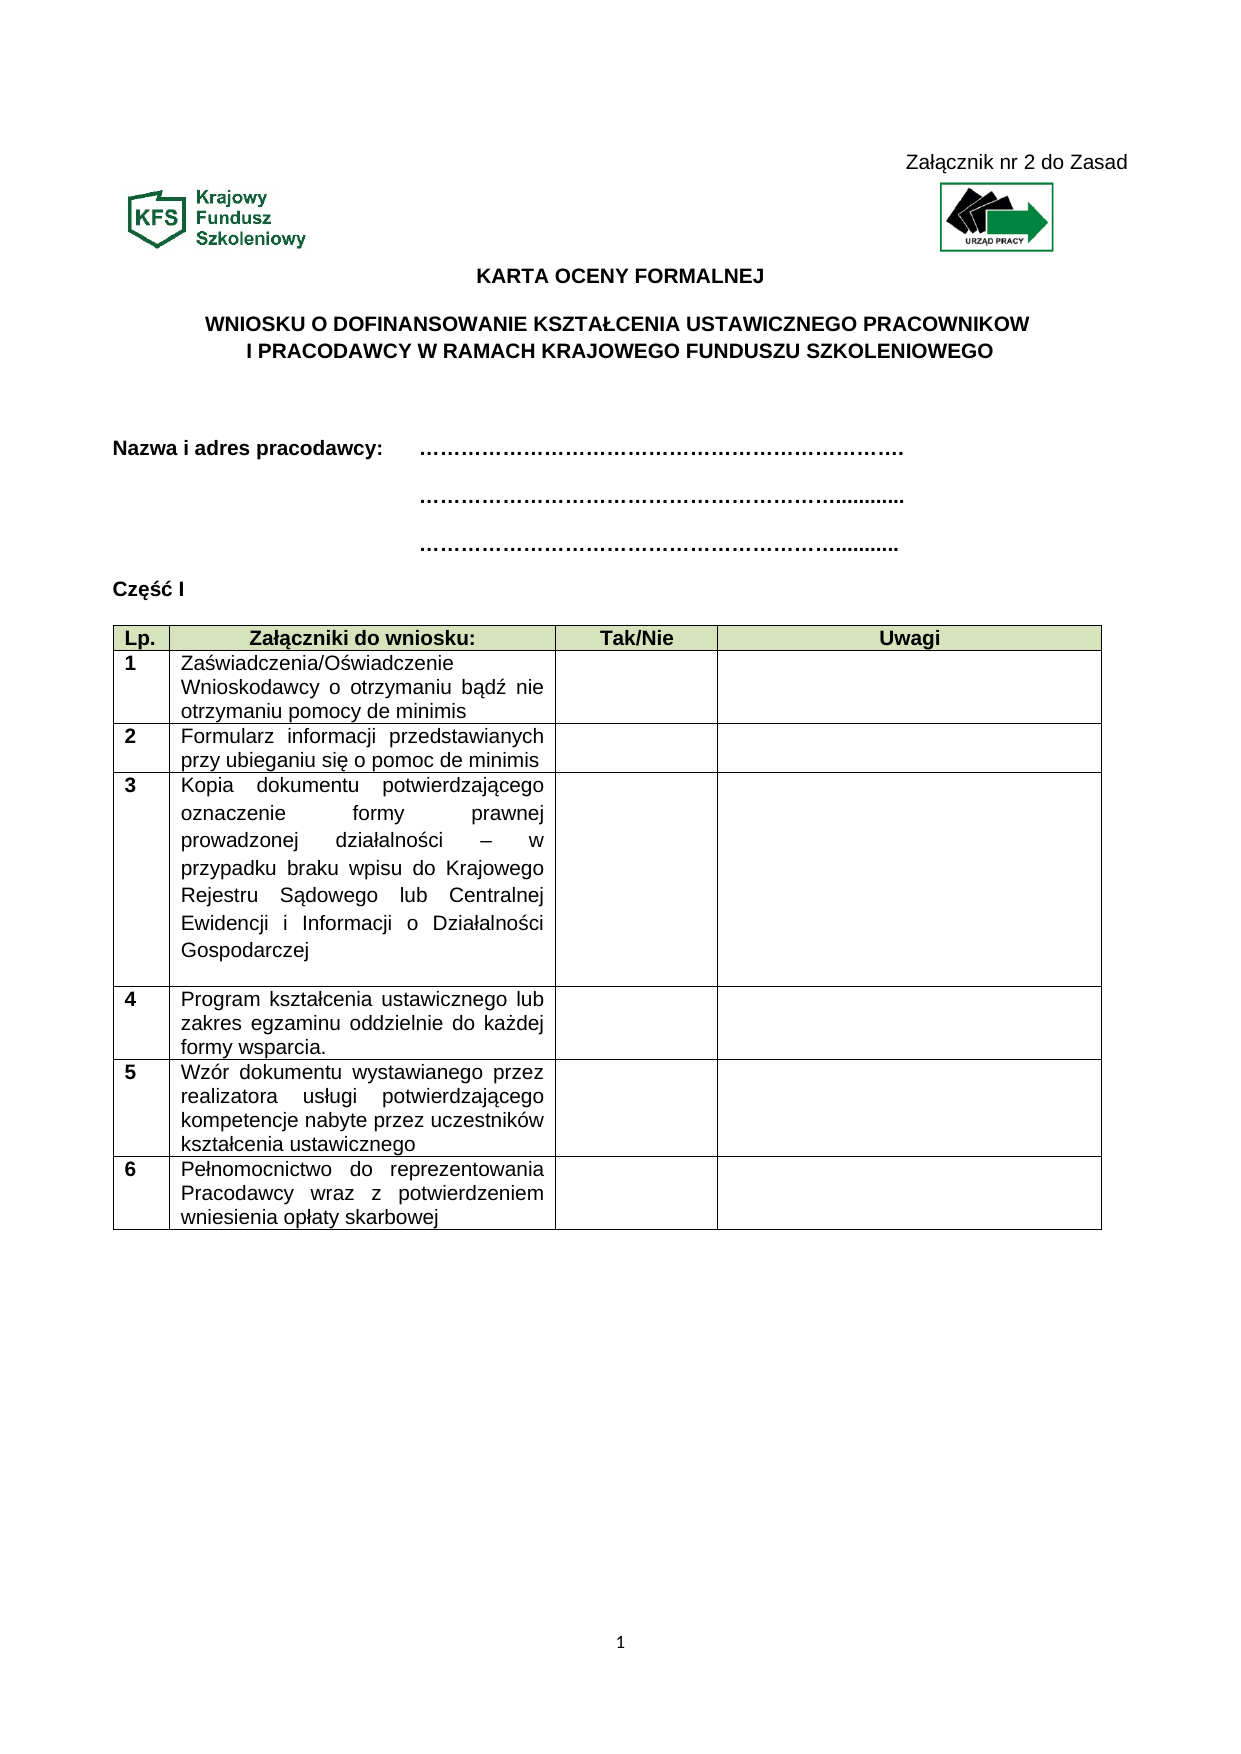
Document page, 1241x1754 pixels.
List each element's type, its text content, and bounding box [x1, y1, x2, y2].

table_cell 6 [114, 1157, 169, 1229]
table_header Tak/Nie [556, 626, 717, 650]
table_cell [718, 651, 1101, 723]
table_cell [556, 724, 717, 772]
text Załącznik nr 2 do Zasad [112, 150, 1128, 174]
text KARTA OCENY FORMALNEJ [112, 263, 1128, 287]
table_cell [556, 1157, 717, 1229]
text Część I [112, 577, 1128, 601]
table_cell [556, 651, 717, 723]
text Nazwa i adres pracodawcy: ……………………………………………………………. ……………………………………………………............ ……………………………………………………........... [112, 436, 1128, 556]
picture [112, 175, 321, 264]
table_cell 1 [114, 651, 169, 723]
table_cell [718, 987, 1101, 1059]
table_cell [556, 1060, 717, 1156]
table_cell 5 [114, 1060, 169, 1156]
table_cell 2 [114, 724, 169, 772]
table_cell [718, 1060, 1101, 1156]
table_cell Pełnomocnictwo do reprezentowania Pracodawcy wraz z potwierdzeniem wniesienia opłaty skarbowej [170, 1157, 555, 1229]
table_cell Wzór dokumentu wystawianego przez realizatora usługi potwierdzającego kompetencje nabyte przez uczestników kształcenia ustawicznego [170, 1060, 555, 1156]
table_cell [556, 987, 717, 1059]
table_cell [718, 773, 1101, 986]
table_header Załączniki do wniosku: [170, 626, 555, 650]
table_cell Zaświadczenia/Oświadczenie Wnioskodawcy o otrzymaniu bądź nie otrzymaniu pomocy de minimis [170, 651, 555, 723]
table_cell [718, 724, 1101, 772]
table_cell [556, 773, 717, 986]
table_cell 4 [114, 987, 169, 1059]
table_header Lp. [114, 626, 169, 650]
table_cell Kopia dokumentu potwierdzającego oznaczenie formy prawnej prowadzonej działalności – w przypadku braku wpisu do Krajowego Rejestru Sądowego lub Centralnej Ewidencji i Informacji o Działalności Gospodarczej [170, 773, 555, 986]
picture [939, 182, 1054, 252]
table_cell [718, 1157, 1101, 1229]
table_cell 3 [114, 773, 169, 986]
table_cell Formularz informacji przedstawianych przy ubieganiu się o pomoc de minimis [170, 724, 555, 772]
text WNIOSKU O DOFINANSOWANIE KSZTAŁCENIA USTAWICZNEGO PRACOWNIKOW I PRACODAWCY W RAMACH KRAJOWEGO FUNDUSZU SZKOLENIOWEGO [112, 312, 1128, 363]
table_header Uwagi [718, 626, 1101, 650]
table_cell Program kształcenia ustawicznego lub zakres egzaminu oddzielnie do każdej formy wsparcia. [170, 987, 555, 1059]
